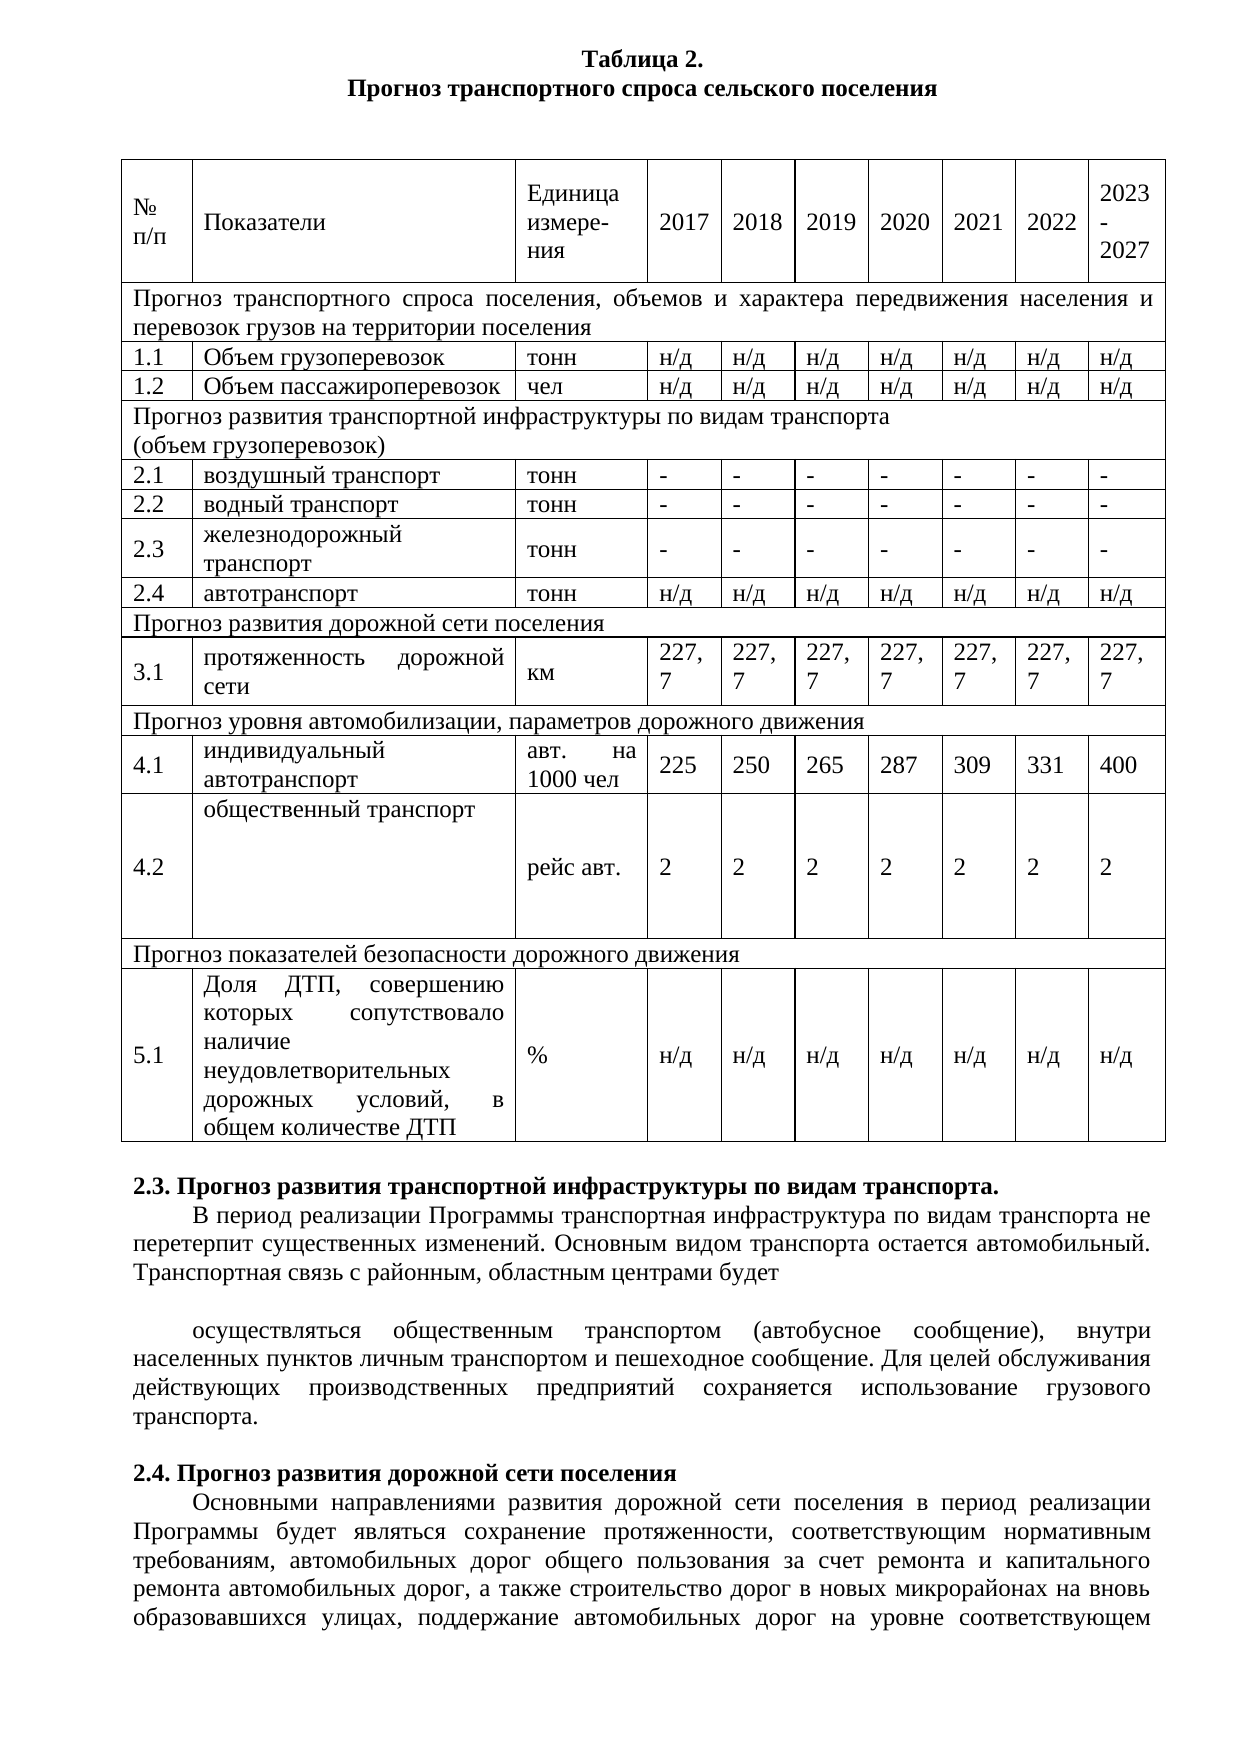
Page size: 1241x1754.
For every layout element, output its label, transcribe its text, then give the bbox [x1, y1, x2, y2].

table_cell 2 [648, 794, 721, 938]
table_cell н/д [1016, 969, 1088, 1141]
text осуществляться общественным транспортом (автобусное сообщение), внутри населенных пунктов личным транспортом и пешеходное сообщение. Для целей обслуживания действующих производственных предприятий сохраняется использование грузового транспорта. [133, 1315, 1152, 1430]
table_cell н/д [1016, 578, 1088, 607]
table_cell н/д [722, 342, 794, 370]
table_cell 225 [648, 736, 721, 793]
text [133, 1487, 1152, 1631]
table_cell н/д [722, 578, 794, 607]
table_header 2023-2027 [1089, 160, 1165, 282]
table_cell тонн [516, 490, 647, 518]
table_cell 4.2 [122, 794, 192, 938]
table_cell Объем грузоперевозок [193, 342, 515, 370]
table_cell н/д [796, 578, 868, 607]
table_cell - [796, 490, 868, 518]
table_cell - [796, 519, 868, 577]
table_cell 287 [869, 736, 942, 793]
table_cell - [1089, 490, 1165, 518]
table_cell н/д [648, 578, 721, 607]
table_cell н/д [722, 371, 794, 400]
table_cell Доля ДТП, совершению которых сопутствовало наличие неудовлетворительных дорожных условий, в общем количестве ДТП [193, 969, 515, 1141]
table_cell н/д [943, 371, 1015, 400]
table_cell 400 [1089, 736, 1165, 793]
table_header 2021 [943, 160, 1015, 282]
table_cell протяженность дорожной сети [193, 638, 515, 705]
table_cell 227,7 [722, 638, 794, 705]
table_cell Прогноз транспортного спроса поселения, объемов и характера передвижения населения и перевозок грузов на территории поселения [122, 283, 1165, 341]
table_cell 250 [722, 736, 794, 793]
table_cell Прогноз развития транспортной инфраструктуры по видам транспорта (объем грузоперевозок) [122, 401, 1165, 459]
table_cell н/д [1089, 969, 1165, 1141]
table_cell н/д [1089, 342, 1165, 370]
table_cell - [722, 490, 794, 518]
table_cell - [722, 460, 794, 488]
table_cell 5.1 [122, 969, 192, 1141]
table_cell - [1016, 490, 1088, 518]
table_cell - [869, 460, 942, 488]
table_header Показатели [193, 160, 515, 282]
table_cell н/д [943, 342, 1015, 370]
table_cell воздушный транспорт [193, 460, 515, 488]
table_cell тонн [516, 342, 647, 370]
table_cell н/д [869, 342, 942, 370]
table_cell - [1089, 460, 1165, 488]
table_cell тонн [516, 578, 647, 607]
table_cell 2.4 [122, 578, 192, 607]
table_cell н/д [796, 969, 868, 1141]
table_cell км [516, 638, 647, 705]
text В период реализации Программы транспортная инфраструктура по видам транспорта не перетерпит существенных изменений. Основным видом транспорта остается автомобильный. Транспортная связь с районным, областным центрами будет [133, 1200, 1152, 1286]
table_cell 2 [722, 794, 794, 938]
table_cell 227,7 [648, 638, 721, 705]
table_cell - [722, 519, 794, 577]
table_cell 3.1 [122, 638, 192, 705]
table_cell - [943, 460, 1015, 488]
table_header № п/п [122, 160, 192, 282]
table_cell - [648, 519, 721, 577]
table_cell н/д [869, 578, 942, 607]
table_cell н/д [943, 578, 1015, 607]
table_cell рейс авт. [516, 794, 647, 938]
table_header 2020 [869, 160, 942, 282]
table_cell 2.1 [122, 460, 192, 488]
table_cell 2 [1089, 794, 1165, 938]
text Таблица 2. [133, 44, 1152, 73]
text 2.4. Прогноз развития дорожной сети поселения [133, 1458, 1152, 1487]
table_cell 2 [1016, 794, 1088, 938]
table_cell н/д [796, 342, 868, 370]
table_cell - [1016, 460, 1088, 488]
table_cell 227,7 [796, 638, 868, 705]
table_cell н/д [1089, 578, 1165, 607]
table_cell - [943, 519, 1015, 577]
table_cell Прогноз уровня автомобилизации, параметров дорожного движения [122, 706, 1165, 734]
table_cell - [648, 460, 721, 488]
table_cell индивидуальный автотранспорт [193, 736, 515, 793]
table_header 2019 [796, 160, 868, 282]
table_cell 265 [796, 736, 868, 793]
table_cell Прогноз развития дорожной сети поселения [122, 608, 1165, 636]
table_cell н/д [648, 342, 721, 370]
table_cell н/д [722, 969, 794, 1141]
table_cell водный транспорт [193, 490, 515, 518]
table_cell 227,7 [1089, 638, 1165, 705]
table_cell н/д [943, 969, 1015, 1141]
table_cell чел [516, 371, 647, 400]
table_cell - [1089, 519, 1165, 577]
table_cell - [648, 490, 721, 518]
table_cell % [516, 969, 647, 1141]
table_cell 1.1 [122, 342, 192, 370]
table_header 2018 [722, 160, 794, 282]
table_cell 2 [869, 794, 942, 938]
table_cell 2 [796, 794, 868, 938]
table_cell 227,7 [869, 638, 942, 705]
table_header Единица измере-ния [516, 160, 647, 282]
table_cell 2.2 [122, 490, 192, 518]
table_cell тонн [516, 460, 647, 488]
table_cell 2 [943, 794, 1015, 938]
table_cell 227,7 [943, 638, 1015, 705]
table_cell н/д [796, 371, 868, 400]
table_cell тонн [516, 519, 647, 577]
table_cell - [796, 460, 868, 488]
table_cell 227,7 [1016, 638, 1088, 705]
table_cell 1.2 [122, 371, 192, 400]
table_cell 4.1 [122, 736, 192, 793]
table_cell н/д [1016, 371, 1088, 400]
table_cell Объем пассажироперевозок [193, 371, 515, 400]
table_cell - [943, 490, 1015, 518]
table_cell н/д [1016, 342, 1088, 370]
text 2.3. Прогноз развития транспортной инфраструктуры по видам транспорта. [133, 1171, 1152, 1200]
table_cell н/д [869, 969, 942, 1141]
table_cell 2.3 [122, 519, 192, 577]
table_cell н/д [648, 969, 721, 1141]
table_header 2022 [1016, 160, 1088, 282]
text Прогноз транспортного спроса сельского поселения [133, 73, 1152, 102]
table_cell - [869, 490, 942, 518]
table_cell н/д [1089, 371, 1165, 400]
table_cell автотранспорт [193, 578, 515, 607]
table_cell н/д [648, 371, 721, 400]
table_cell н/д [869, 371, 942, 400]
table_cell - [1016, 519, 1088, 577]
table_header 2017 [648, 160, 721, 282]
table_cell - [869, 519, 942, 577]
table_cell авт. на 1000 чел [516, 736, 647, 793]
table_cell общественный транспорт [193, 794, 515, 938]
table_cell железнодорожный транспорт [193, 519, 515, 577]
table_cell Прогноз показателей безопасности дорожного движения [122, 939, 1165, 968]
table_cell 309 [943, 736, 1015, 793]
table_cell 331 [1016, 736, 1088, 793]
